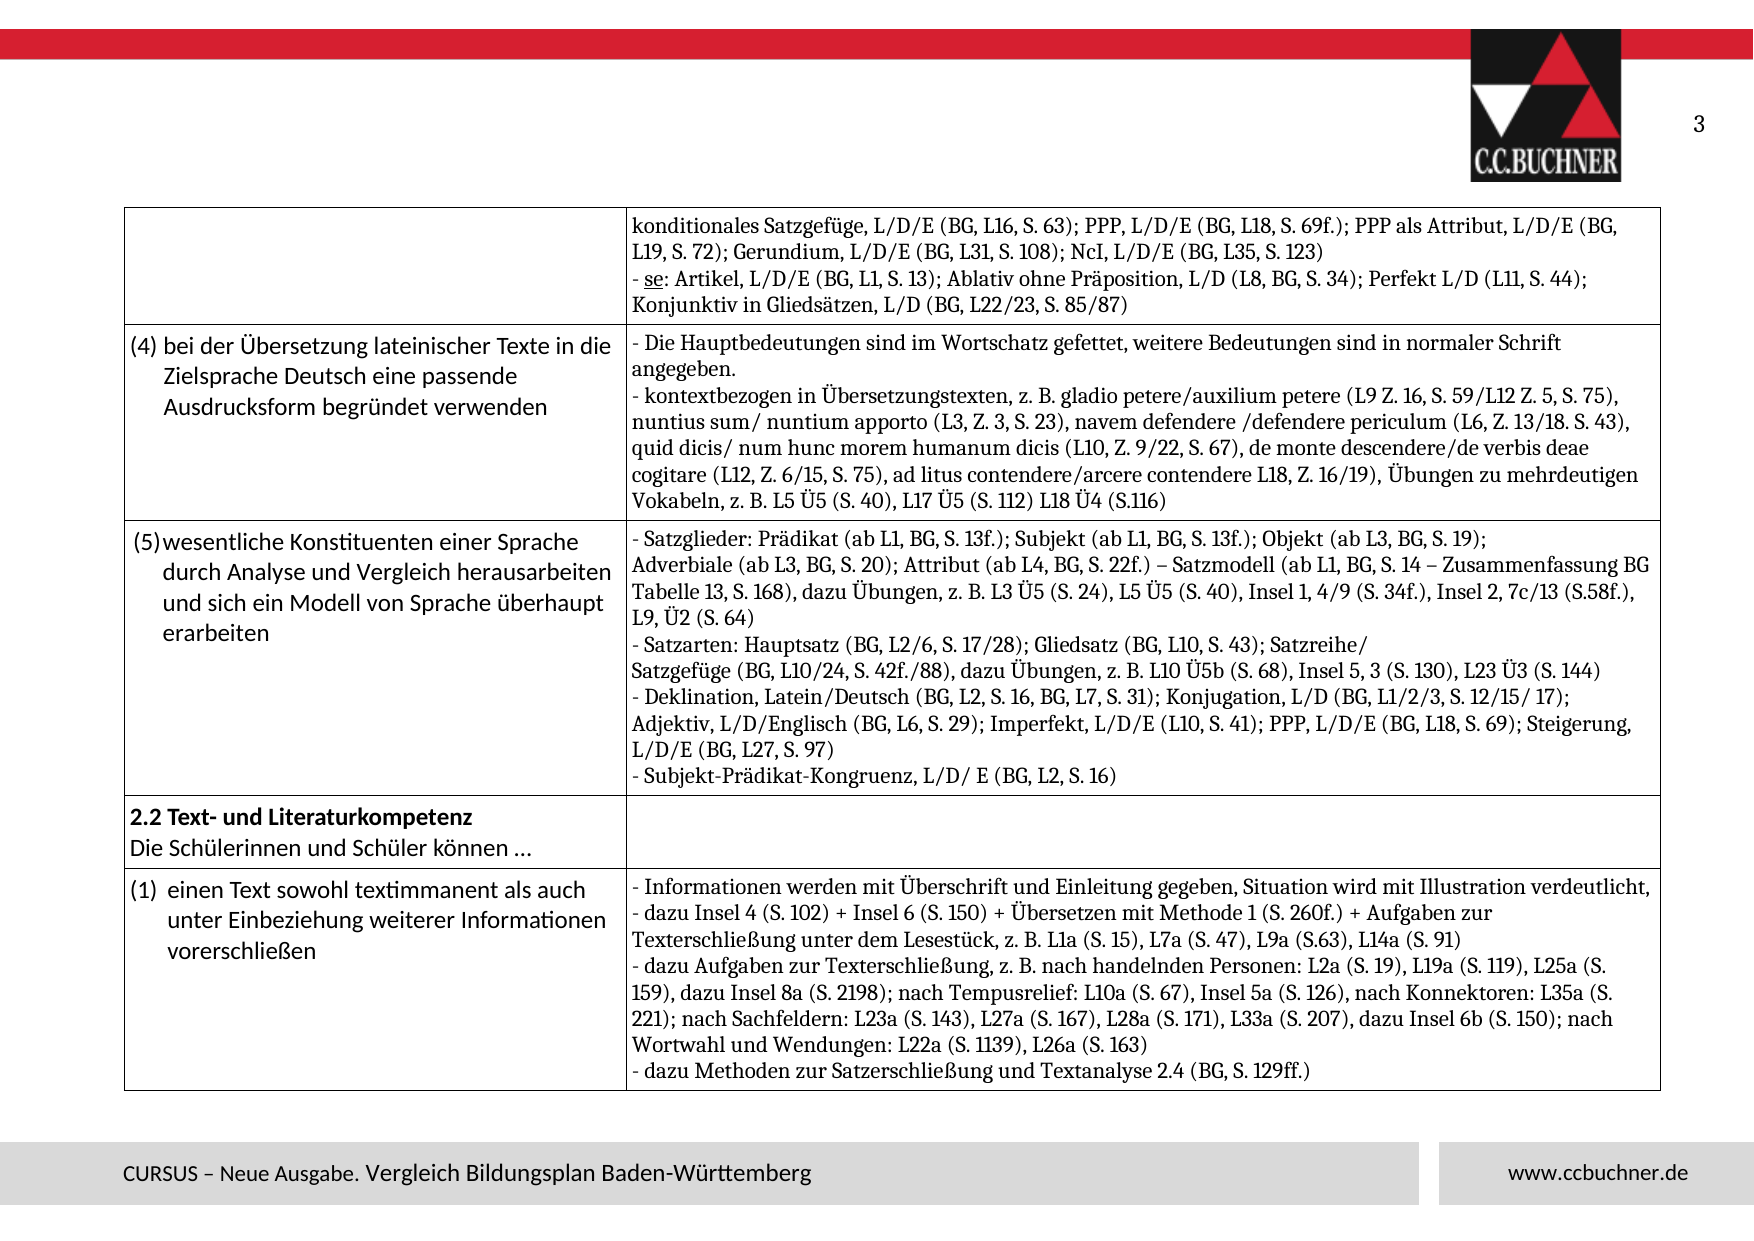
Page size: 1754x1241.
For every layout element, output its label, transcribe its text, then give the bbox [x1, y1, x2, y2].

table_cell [627, 869, 1660, 1090]
table_cell (4) bei der Übersetzung lateinischer Texte in die Zielsprache Deutsch eine passende Ausdrucksform begründet verwenden [125, 325, 626, 520]
table_cell - Die Hauptbedeutungen sind im Wortschatz gefettet, weitere Bedeutungen sind in normaler Schrift angegeben. - kontextbezogen in Übersetzungstexten, z. B. gladio petere/auxilium petere (L9 Z. 16, S. 59/L12 Z. 5, S. 75), nuntius sum/ nuntium apporto (L3, Z. 3, S. 23), navem defendere /defendere periculum (L6, Z. 13/18. S. 43), quid dicis/ num hunc morem humanum dicis (L10, Z. 9/22, S. 67), de monte descendere/de verbis deae cogitare (L12, Z. 6/15, S. 75), ad litus contendere/arcere contendere L18, Z. 16/19), Übungen zu mehrdeutigen Vokabeln, z. B. L5 Ü5 (S. 40), L17 Ü5 (S. 112) L18 Ü4 (S.116) [627, 325, 1660, 520]
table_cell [125, 869, 626, 1090]
table_cell 2.2 Text- und Literaturkompetenz Die Schülerinnen und Schüler können … [125, 796, 626, 868]
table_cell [627, 208, 1660, 324]
table_cell [627, 796, 1660, 868]
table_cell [125, 208, 626, 324]
table_cell - Satzglieder: Prädikat (ab L1, BG, S. 13f.); Subjekt (ab L1, BG, S. 13f.); Objekt (ab L3, BG, S. 19); Adverbiale (ab L3, BG, S. 20); Attribut (ab L4, BG, S. 22f.) – Satzmodell (ab L1, BG, S. 14 – Zusammenfassung BG Tabelle 13, S. 168), dazu Übungen, z. B. L3 Ü5 (S. 24), L5 Ü5 (S. 40), Insel 1, 4/9 (S. 34f.), Insel 2, 7c/13 (S.58f.), L9, Ü2 (S. 64) - Satzarten: Hauptsatz (BG, L2/6, S. 17/28); Gliedsatz (BG, L10, S. 43); Satzreihe/ Satzgefüge (BG, L10/24, S. 42f./88), dazu Übungen, z. B. L10 Ü5b (S. 68), Insel 5, 3 (S. 130), L23 Ü3 (S. 144) - Deklination, Latein/Deutsch (BG, L2, S. 16, BG, L7, S. 31); Konjugation, L/D (BG, L1/2/3, S. 12/15/ 17); Adjektiv, L/D/Englisch (BG, L6, S. 29); Imperfekt, L/D/E (L10, S. 41); PPP, L/D/E (BG, L18, S. 69); Steigerung, L/D/E (BG, L27, S. 97) - Subjekt-Prädikat-Kongruenz, L/D/ E (BG, L2, S. 16) [627, 521, 1660, 795]
table_cell wesentliche Konstituenten einer Sprache durch Analyse und Vergleich herausarbeiten und sich ein Modell von Sprache überhaupt erarbeiten [125, 521, 626, 795]
